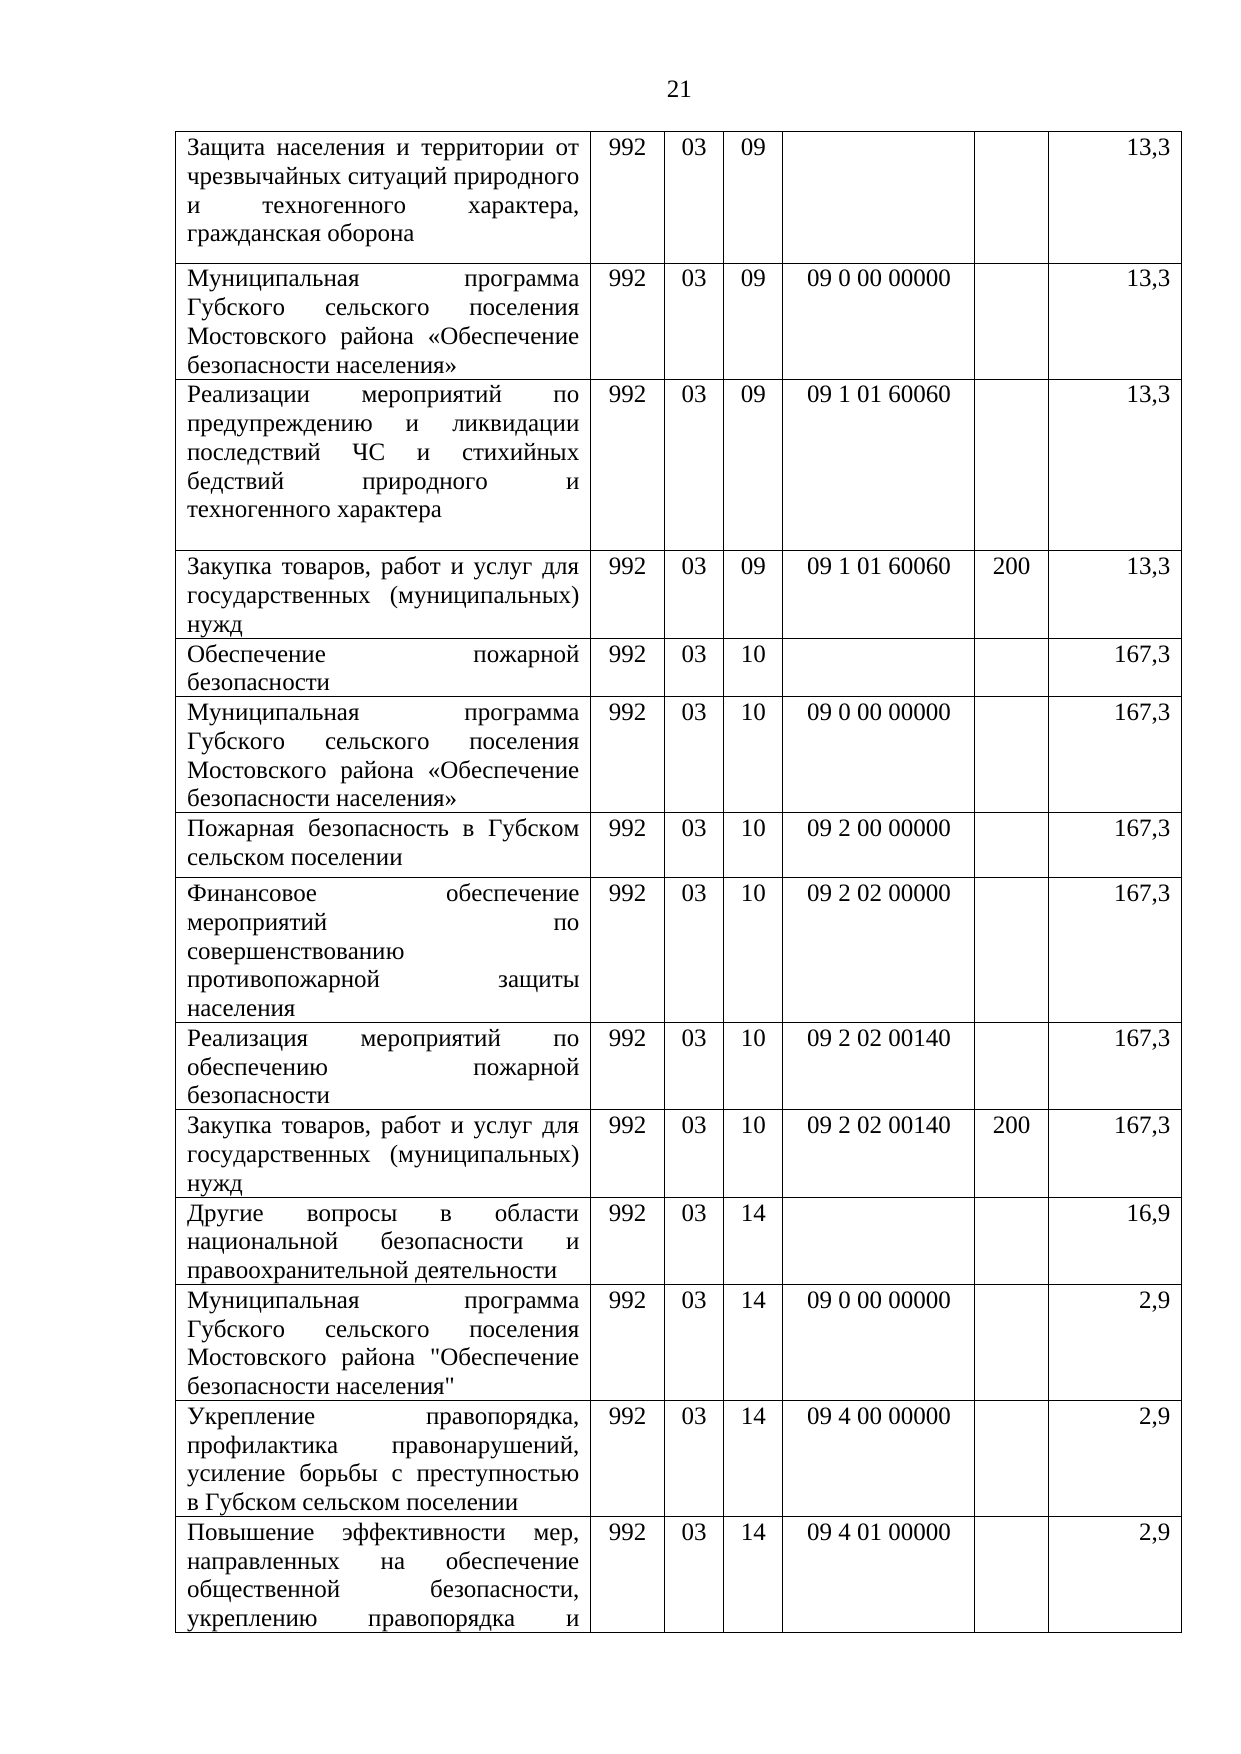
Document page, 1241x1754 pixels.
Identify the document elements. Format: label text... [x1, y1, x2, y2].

table_cell 03 [665, 639, 723, 696]
table_cell 10 [724, 1110, 782, 1197]
table_cell 09 [724, 551, 782, 638]
table_cell 992 [591, 1401, 664, 1516]
table_cell 03 [665, 1401, 723, 1516]
table_cell Реализации мероприятий по предупреждению и ликвидации последствий ЧС и стихийных бедствий природного и техногенного характера [176, 380, 590, 550]
table_cell 09 2 02 00140 [783, 1023, 974, 1109]
table_cell 09 2 02 00140 [783, 1110, 974, 1197]
table_cell 13,3 [1049, 380, 1181, 550]
table_cell [975, 639, 1048, 696]
table_cell 09 [724, 264, 782, 378]
table_cell 2,9 [1049, 1517, 1181, 1632]
table_cell 992 [591, 1285, 664, 1400]
table_cell 09 [724, 132, 782, 262]
table_cell 992 [591, 1023, 664, 1109]
table_cell 09 1 01 60060 [783, 551, 974, 638]
table_cell 03 [665, 132, 723, 262]
table_cell 03 [665, 380, 723, 550]
table_cell Реализация мероприятий по обеспечению пожарной безопасности [176, 1023, 590, 1109]
table_cell 167,3 [1049, 813, 1181, 877]
table_cell [783, 132, 974, 262]
table_cell 03 [665, 1517, 723, 1632]
table_cell [975, 380, 1048, 550]
table_cell 03 [665, 1198, 723, 1284]
table_cell 992 [591, 1198, 664, 1284]
table_cell 10 [724, 697, 782, 812]
table_cell 10 [724, 1023, 782, 1109]
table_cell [176, 1517, 590, 1632]
table_cell 03 [665, 1285, 723, 1400]
table_cell 09 0 00 00000 [783, 697, 974, 812]
table_cell 13,3 [1049, 264, 1181, 378]
table_cell 09 [724, 380, 782, 550]
table_cell 03 [665, 1023, 723, 1109]
table_cell 14 [724, 1401, 782, 1516]
table_cell 992 [591, 813, 664, 877]
table_cell 10 [724, 878, 782, 1022]
table_cell 992 [591, 639, 664, 696]
table_cell [975, 813, 1048, 877]
table_cell [783, 639, 974, 696]
table_cell Защита населения и территории от чрезвычайных ситуаций природного и техногенного характера, гражданская оборона [176, 132, 590, 262]
table_cell [975, 1198, 1048, 1284]
table_cell 992 [591, 1110, 664, 1197]
table_cell 09 1 01 60060 [783, 380, 974, 550]
table_cell 2,9 [1049, 1401, 1181, 1516]
table_cell 992 [591, 380, 664, 550]
table_cell Закупка товаров, работ и услуг для государственных (муниципальных) нужд [176, 551, 590, 638]
table_cell Закупка товаров, работ и услуг для государственных (муниципальных) нужд [176, 1110, 590, 1197]
table_cell 03 [665, 813, 723, 877]
table_cell 14 [724, 1198, 782, 1284]
table_cell 09 0 00 00000 [783, 264, 974, 378]
table_cell Другие вопросы в области национальной безопасности и правоохранительной деятельности [176, 1198, 590, 1284]
table_cell [783, 1198, 974, 1284]
table_cell Укрепление правопорядка, профилактика правонарушений, усиление борьбы с преступностью в Губском сельском поселении [176, 1401, 590, 1516]
table_cell 992 [591, 878, 664, 1022]
table_cell 03 [665, 551, 723, 638]
table_cell [975, 1285, 1048, 1400]
table_cell Муниципальная программа Губского сельского поселения Мостовского района «Обеспечение безопасности населения» [176, 697, 590, 812]
table_cell Финансовое обеспечение мероприятий по совершенствованию противопожарной защиты населения [176, 878, 590, 1022]
table_cell 200 [975, 1110, 1048, 1197]
table_cell 167,3 [1049, 697, 1181, 812]
table_cell 09 4 01 00000 [783, 1517, 974, 1632]
table_cell 03 [665, 697, 723, 812]
table_cell 992 [591, 697, 664, 812]
table_cell 03 [665, 1110, 723, 1197]
table_cell 09 2 02 00000 [783, 878, 974, 1022]
table_cell 992 [591, 264, 664, 378]
table_cell 09 2 00 00000 [783, 813, 974, 877]
table_cell 992 [591, 1517, 664, 1632]
table_cell 13,3 [1049, 551, 1181, 638]
table_cell 992 [591, 551, 664, 638]
table_cell 09 4 00 00000 [783, 1401, 974, 1516]
table_cell 09 0 00 00000 [783, 1285, 974, 1400]
table_cell 16,9 [1049, 1198, 1181, 1284]
table_cell 167,3 [1049, 1023, 1181, 1109]
table_cell [975, 1401, 1048, 1516]
table_cell 03 [665, 264, 723, 378]
table_cell 10 [724, 639, 782, 696]
table_cell 167,3 [1049, 639, 1181, 696]
table_cell Обеспечение пожарной безопасности [176, 639, 590, 696]
table_cell [975, 1023, 1048, 1109]
table_cell [975, 132, 1048, 262]
table_cell [975, 264, 1048, 378]
table_cell Муниципальная программа Губского сельского поселения Мостовского района "Обеспечение безопасности населения" [176, 1285, 590, 1400]
table_cell Пожарная безопасность в Губском сельском поселении [176, 813, 590, 877]
table_cell Муниципальная программа Губского сельского поселения Мостовского района «Обеспечение безопасности населения» [176, 264, 590, 378]
table_cell 167,3 [1049, 878, 1181, 1022]
table_cell 992 [591, 132, 664, 262]
table_cell 14 [724, 1285, 782, 1400]
table_cell 13,3 [1049, 132, 1181, 262]
table_cell 14 [724, 1517, 782, 1632]
table_cell [975, 878, 1048, 1022]
table_cell 2,9 [1049, 1285, 1181, 1400]
table_cell [975, 697, 1048, 812]
table_cell 10 [724, 813, 782, 877]
table_cell 03 [665, 878, 723, 1022]
table_cell 167,3 [1049, 1110, 1181, 1197]
table_cell [975, 1517, 1048, 1632]
table_cell 200 [975, 551, 1048, 638]
